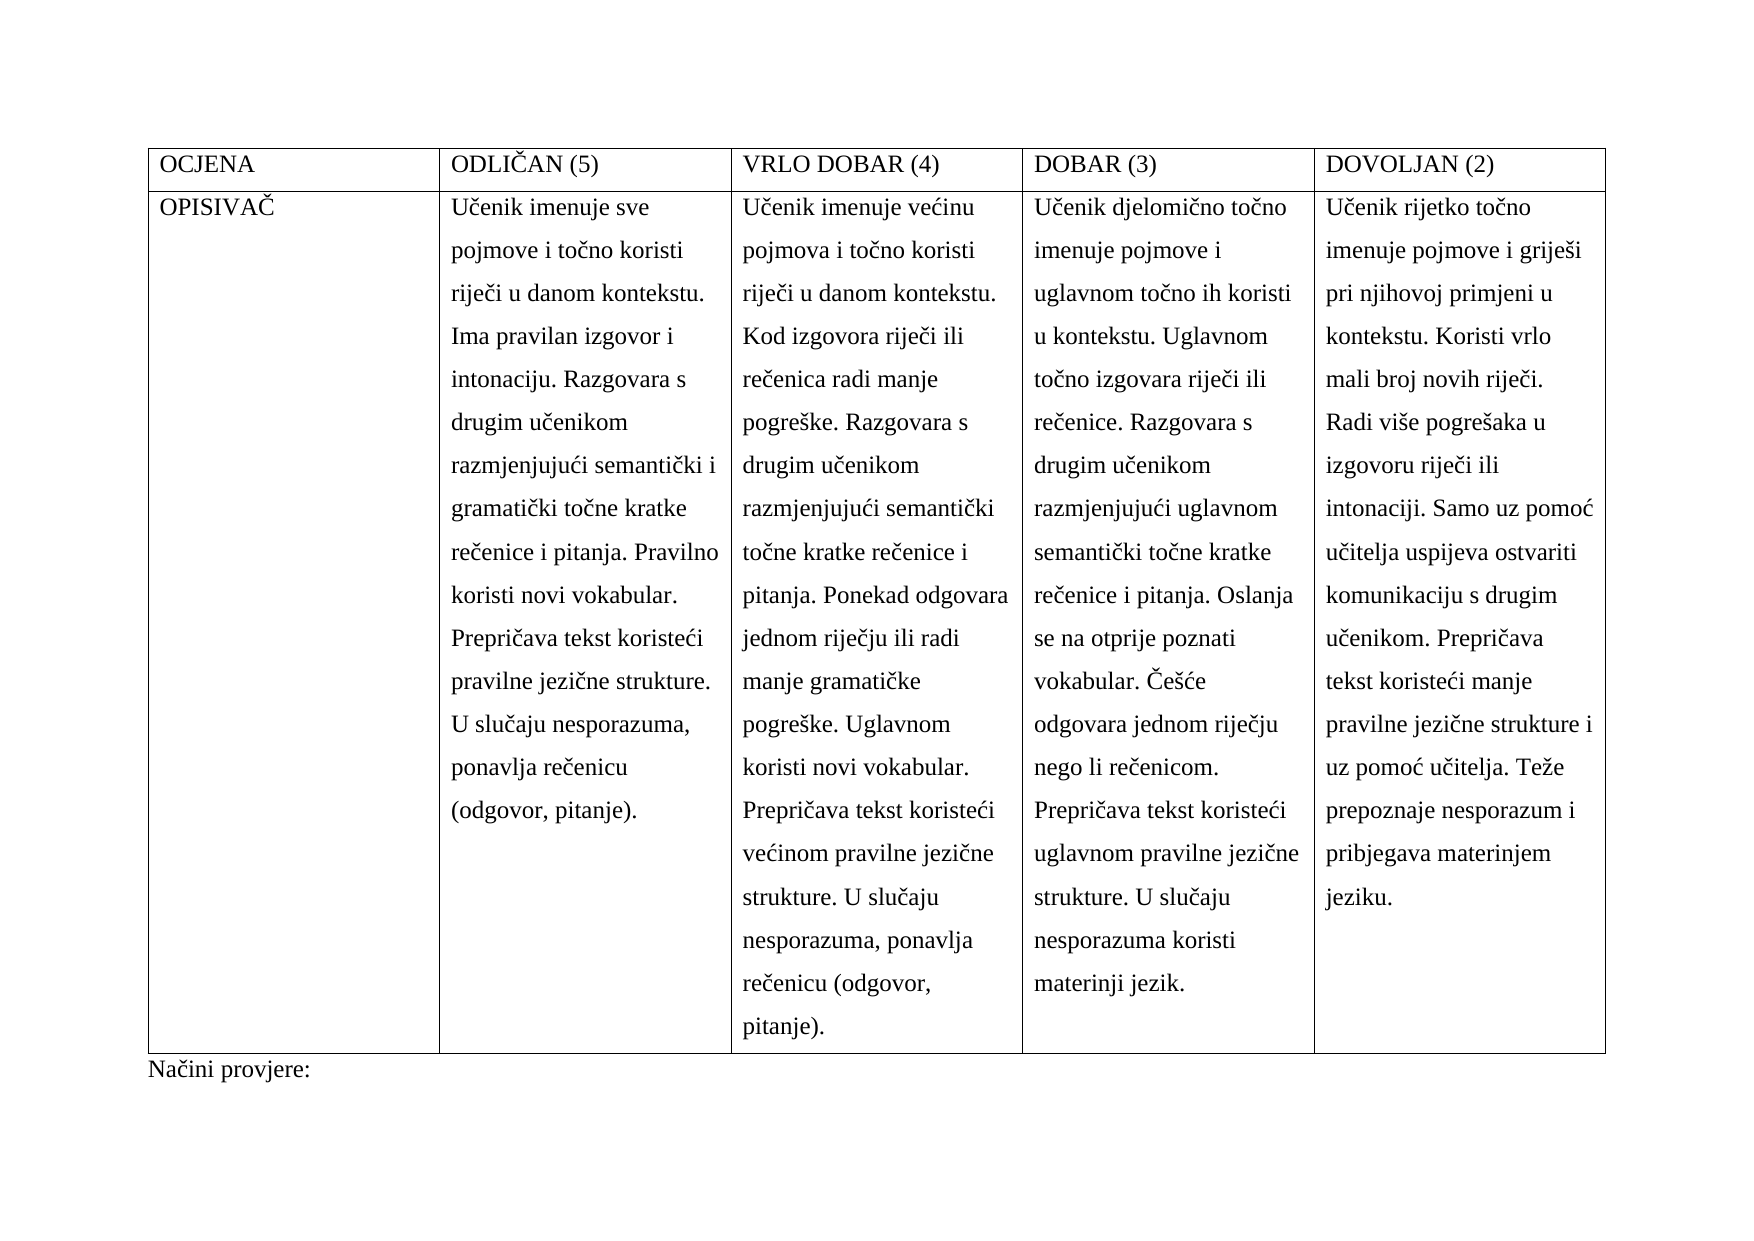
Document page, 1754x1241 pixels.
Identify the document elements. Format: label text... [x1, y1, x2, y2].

table_cell OPISIVAČ [149, 192, 439, 1053]
table_header DOVOLJAN (2) [1315, 149, 1605, 191]
table_cell Učenik imenuje sve pojmove i točno koristi riječi u danom kontekstu. Ima pravilan izgovor i intonaciju. Razgovara s drugim učenikom razmjenjujući semantički i gramatički točne kratke rečenice i pitanja. Pravilno koristi novi vokabular. Prepričava tekst koristeći pravilne jezične strukture. U slučaju nesporazuma, ponavlja rečenicu (odgovor, pitanje). [440, 192, 731, 1053]
table_cell Učenik imenuje većinu pojmova i točno koristi riječi u danom kontekstu. Kod izgovora riječi ili rečenica radi manje pogreške. Razgovara s drugim učenikom razmjenjujući semantički točne kratke rečenice i pitanja. Ponekad odgovara jednom riječju ili radi manje gramatičke pogreške. Uglavnom koristi novi vokabular. Prepričava tekst koristeći većinom pravilne jezične strukture. U slučaju nesporazuma, ponavlja rečenicu (odgovor, pitanje). [732, 192, 1022, 1053]
table_header VRLO DOBAR (4) [732, 149, 1022, 191]
table_header ODLIČAN (5) [440, 149, 731, 191]
table_cell Učenik rijetko točno imenuje pojmove i griješi pri njihovoj primjeni u kontekstu. Koristi vrlo mali broj novih riječi. Radi više pogrešaka u izgovoru riječi ili intonaciji. Samo uz pomoć učitelja uspijeva ostvariti komunikaciju s drugim učenikom. Prepričava tekst koristeći manje pravilne jezične strukture i uz pomoć učitelja. Teže prepoznaje nesporazum i pribjegava materinjem jeziku. [1315, 192, 1605, 1053]
table_header DOBAR (3) [1023, 149, 1314, 191]
table_cell Učenik djelomično točno imenuje pojmove i uglavnom točno ih koristi u kontekstu. Uglavnom točno izgovara riječi ili rečenice. Razgovara s drugim učenikom razmjenjujući uglavnom semantički točne kratke rečenice i pitanja. Oslanja se na otprije poznati vokabular. Češće odgovara jednom riječju nego li rečenicom. Prepričava tekst koristeći uglavnom pravilne jezične strukture. U slučaju nesporazuma koristi materinji jezik. [1023, 192, 1314, 1053]
text Načini provjere: [148, 1054, 1606, 1083]
table_header OCJENA [149, 149, 439, 191]
